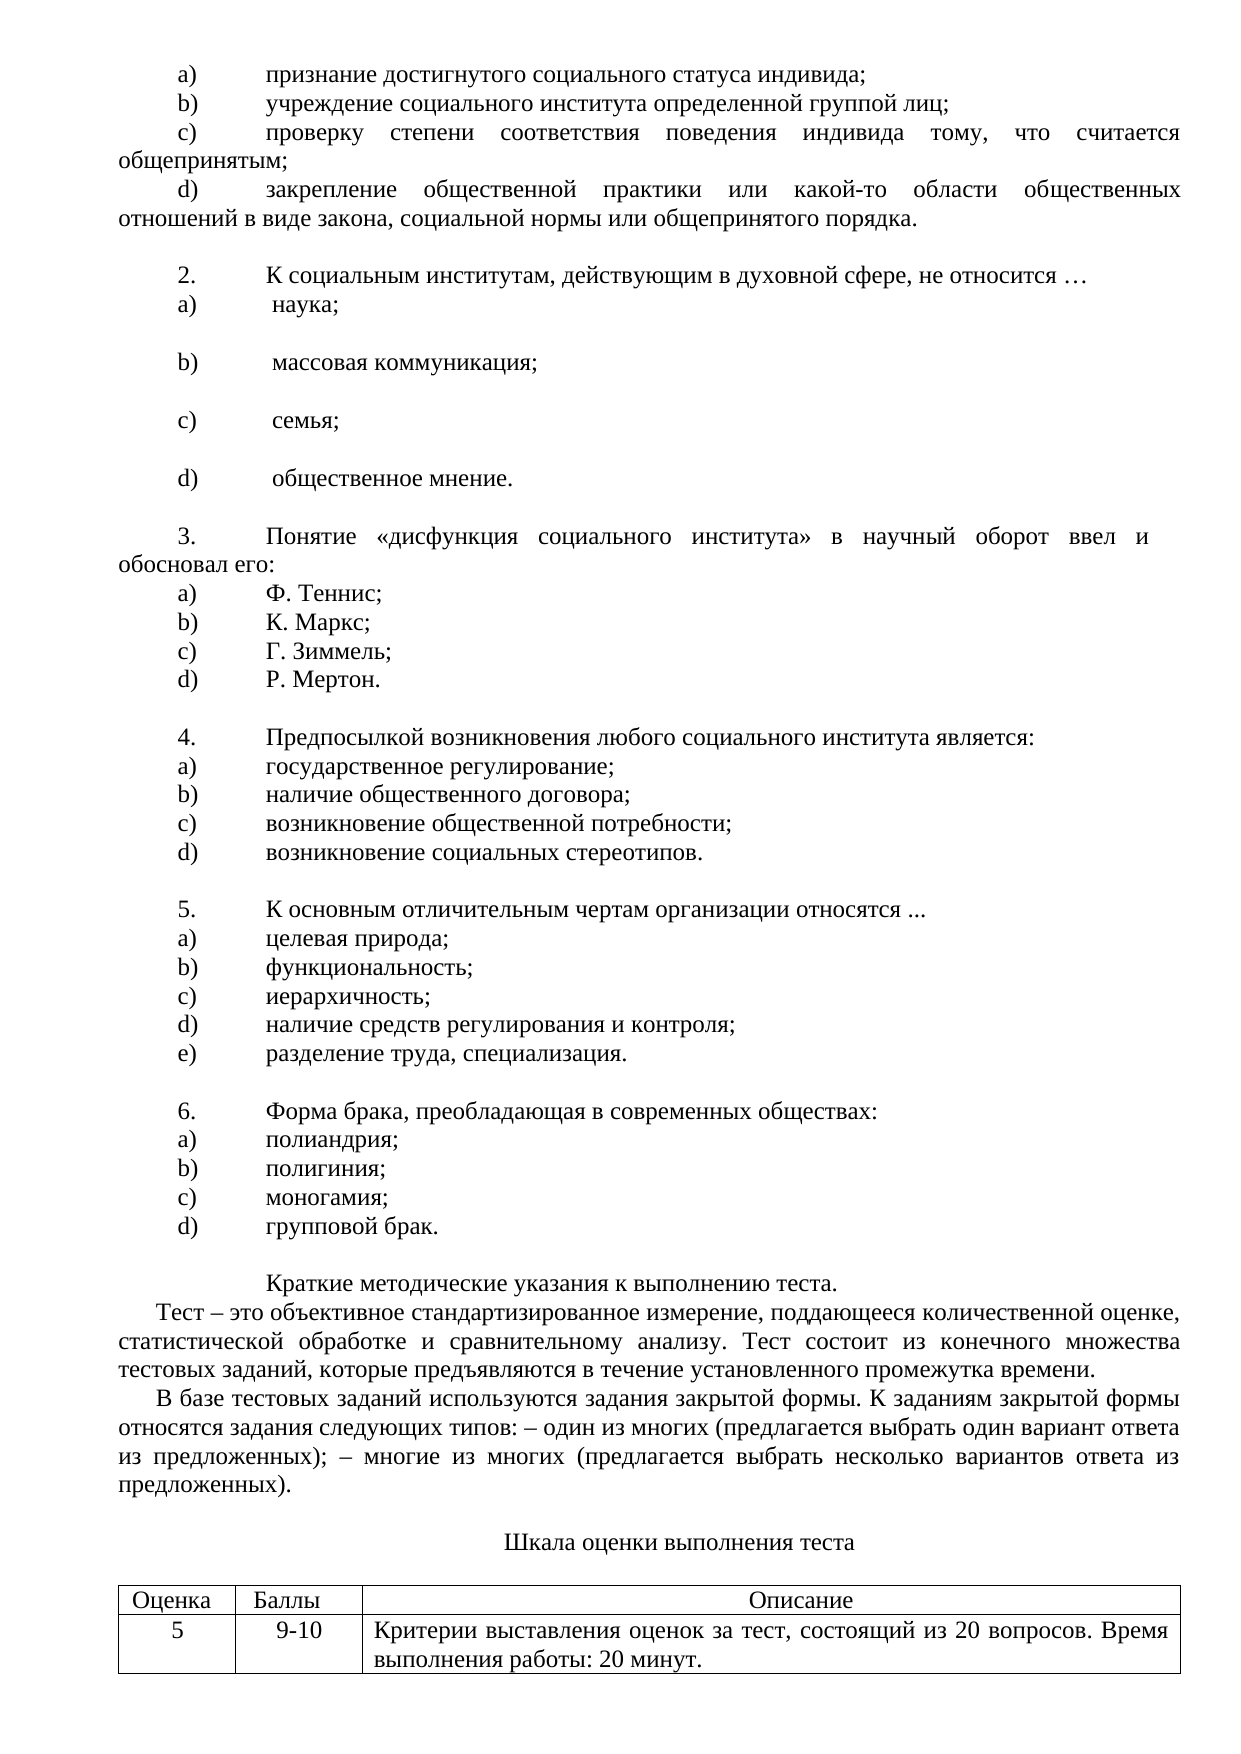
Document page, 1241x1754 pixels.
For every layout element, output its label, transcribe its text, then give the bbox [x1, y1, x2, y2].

list К. Маркс; [118, 607, 1181, 636]
list полигиния; [118, 1153, 1150, 1182]
list К основным отличительным чертам организации относятся ... [118, 894, 1150, 923]
list Предпосылкой возникновения любого социального института является: [118, 722, 1150, 751]
list общественное мнение. [118, 463, 1150, 492]
list Краткие методические указания к выполнению теста. [193, 1268, 1181, 1297]
table_header Баллы [236, 1586, 362, 1614]
list возникновение социальных стереотипов. [118, 837, 1181, 866]
list массовая коммуникация; [118, 347, 1150, 376]
text Тест – это объективное стандартизированное измерение, поддающееся количественной оценке, статистической обработке и сравнительному анализу. Тест состоит из конечного множества тестовых заданий, которые предъявляются в течение установленного промежутка времени. [118, 1297, 1181, 1383]
list целевая природа; [118, 923, 1150, 952]
table_header Оценка [119, 1586, 235, 1614]
list возникновение общественной потребности; [118, 808, 1181, 837]
list полиандрия; [118, 1124, 1150, 1153]
list Р. Мертон. [118, 664, 1181, 693]
list наличие средств регулирования и контроля; [118, 1009, 1150, 1038]
list закрепление общественной практики или какой-то области общественных отношений в виде закона, социальной нормы или общепринятого порядка. [118, 174, 1181, 232]
list наличие общественного договора; [118, 779, 1181, 808]
text Шкала оценки выполнения теста [118, 1527, 1181, 1556]
list иерархичность; [118, 981, 1150, 1009]
list семья; [118, 405, 1150, 434]
list К социальным институтам, действующим в духовной сфере, не относится … [118, 260, 1150, 289]
table_cell 5 [119, 1615, 235, 1673]
text В базе тестовых заданий используются задания закрытой формы. К заданиям закрытой формы относятся задания следующих типов: – один из многих (предлагается выбрать один вариант ответа из предложенных); – многие из многих (предлагается выбрать несколько вариантов ответа из предложенных). [118, 1383, 1181, 1498]
table_header Описание [363, 1586, 1180, 1614]
list учреждение социального института определенной группой лиц; [118, 88, 1181, 117]
list наука; [118, 289, 1150, 318]
list Форма брака, преобладающая в современных обществах: [118, 1096, 1150, 1124]
table_cell 9-10 [236, 1615, 362, 1673]
list Г. Зиммель; [118, 636, 1181, 664]
list проверку степени соответствия поведения индивида тому, что считается общепринятым; [118, 117, 1181, 174]
list разделение труда, специализация. [118, 1038, 1150, 1067]
list моногамия; [118, 1182, 1150, 1211]
list государственное регулирование; [118, 751, 1181, 779]
list Понятие «дисфункция социального института» в научный оборот ввел и обосновал его: [118, 521, 1150, 578]
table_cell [363, 1615, 1180, 1673]
list Ф. Теннис; [118, 578, 1181, 607]
list функциональность; [118, 952, 1150, 981]
list признание достигнутого социального статуса индивида; [118, 59, 1181, 88]
list групповой брак. [118, 1211, 1150, 1239]
